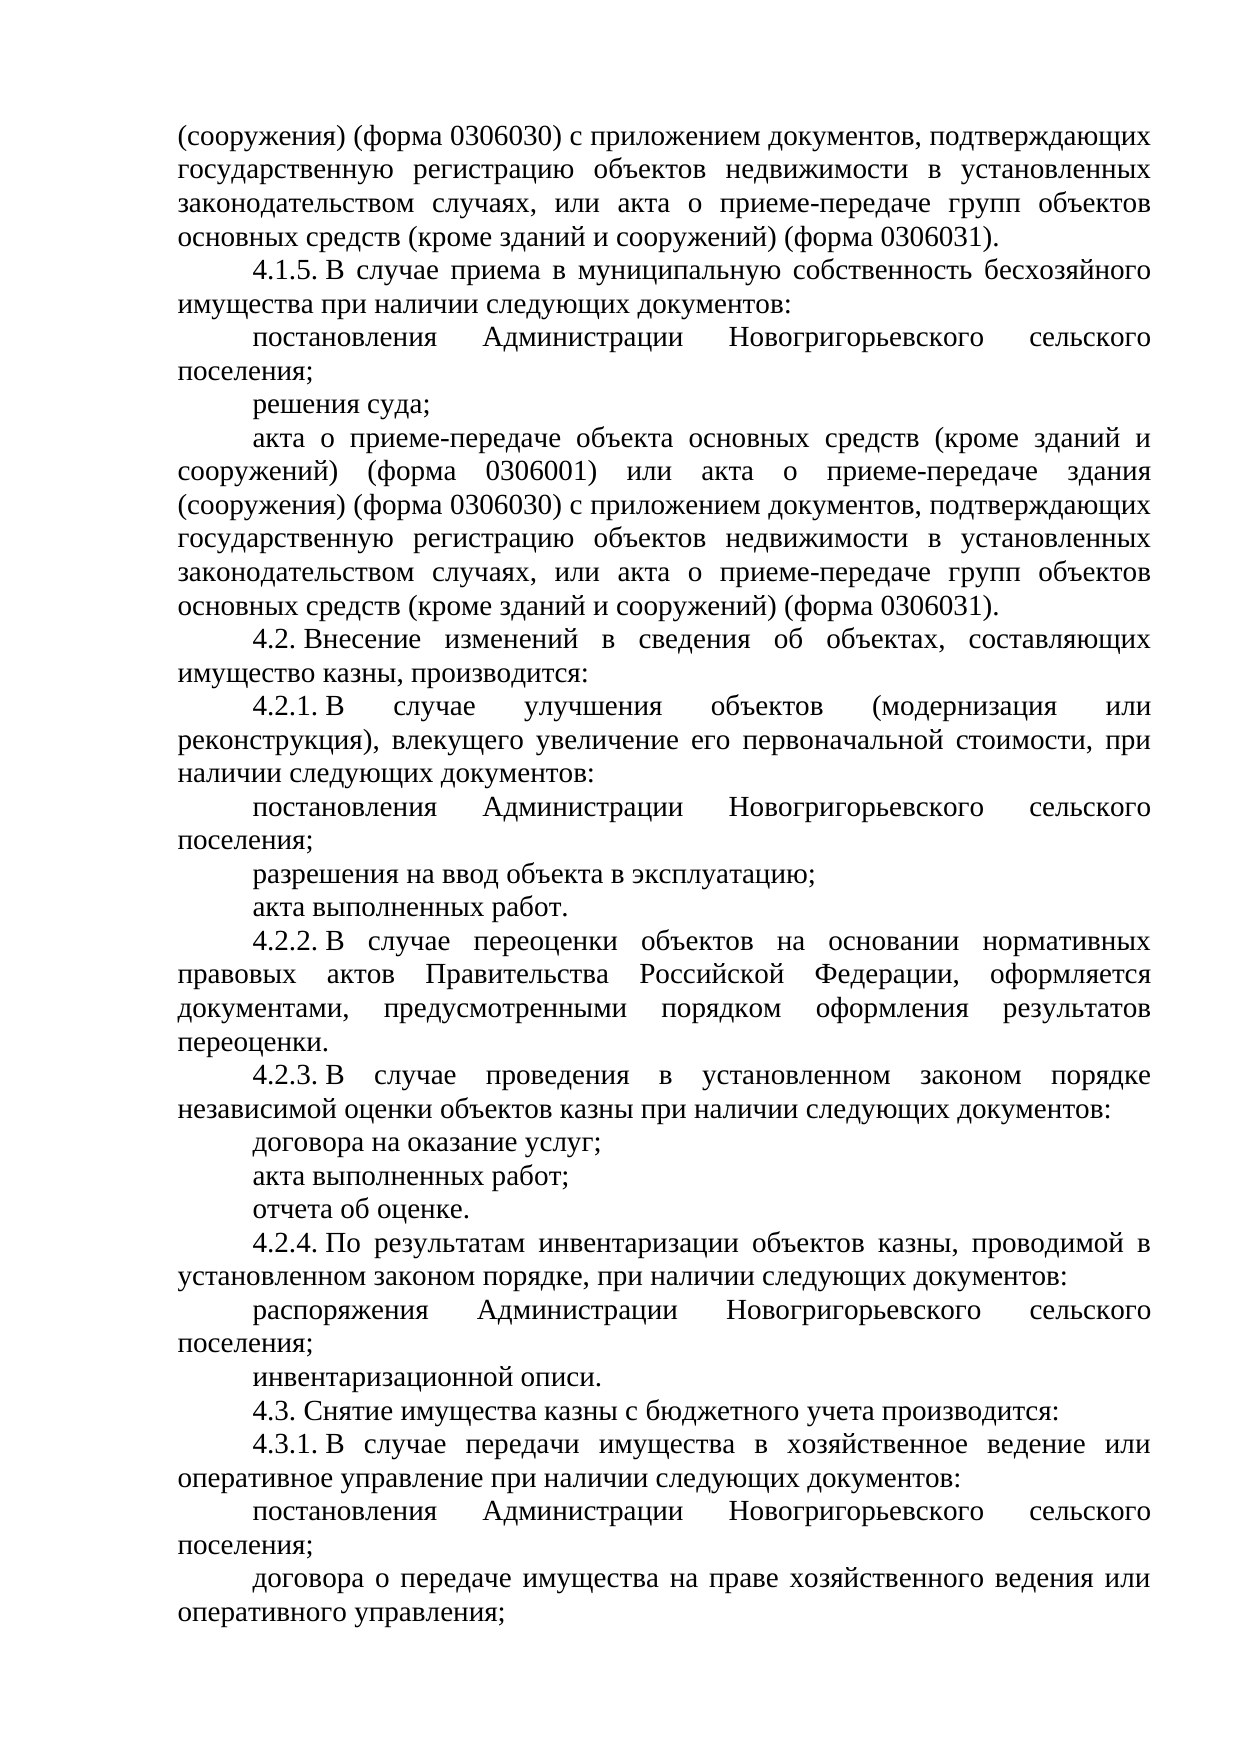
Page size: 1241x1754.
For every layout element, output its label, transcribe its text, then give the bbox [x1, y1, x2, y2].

text 4.3. Снятие имущества казны с бюджетного учета производится: [177, 1393, 1152, 1426]
text 4.1.5. В случае приема в муниципальную собственность бесхозяйного имущества при наличии следующих документов: [177, 252, 1152, 319]
text распоряжения Администрации Новогригорьевского сельского поселения; [177, 1292, 1152, 1359]
text 4.3.1. В случае передачи имущества в хозяйственное ведение или оперативное управление при наличии следующих документов: [177, 1426, 1152, 1493]
text постановления Администрации Новогригорьевского сельского поселения; [177, 319, 1152, 386]
text постановления Администрации Новогригорьевского сельского поселения; [177, 1493, 1152, 1560]
text отчета об оценке. [177, 1191, 1152, 1225]
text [177, 118, 1152, 252]
text 4.2.1. В случае улучшения объектов (модернизация или реконструкция), влекущего увеличение его первоначальной стоимости, при наличии следующих документов: [177, 688, 1152, 789]
text 4.2.2. В случае переоценки объектов на основании нормативных правовых актов Правительства Российской Федерации, оформляется документами, предусмотренными порядком оформления результатов переоценки. [177, 923, 1152, 1057]
text 4.2. Внесение изменений в сведения об объектах, составляющих имущество казны, производится: [177, 621, 1152, 688]
text инвентаризационной описи. [177, 1359, 1152, 1393]
text постановления Администрации Новогригорьевского сельского поселения; [177, 789, 1152, 856]
text решения суда; [177, 386, 1152, 420]
text 4.2.3. В случае проведения в установленном законом порядке независимой оценки объектов казны при наличии следующих документов: [177, 1057, 1152, 1124]
text разрешения на ввод объекта в эксплуатацию; [177, 856, 1152, 889]
text акта выполненных работ; [177, 1158, 1152, 1191]
text акта выполненных работ. [177, 889, 1152, 923]
text 4.2.4. По результатам инвентаризации объектов казны, проводимой в установленном законом порядке, при наличии следующих документов: [177, 1225, 1152, 1292]
text договора на оказание услуг; [177, 1124, 1152, 1158]
text договора о передаче имущества на праве хозяйственного ведения или оперативного управления; [177, 1560, 1152, 1627]
